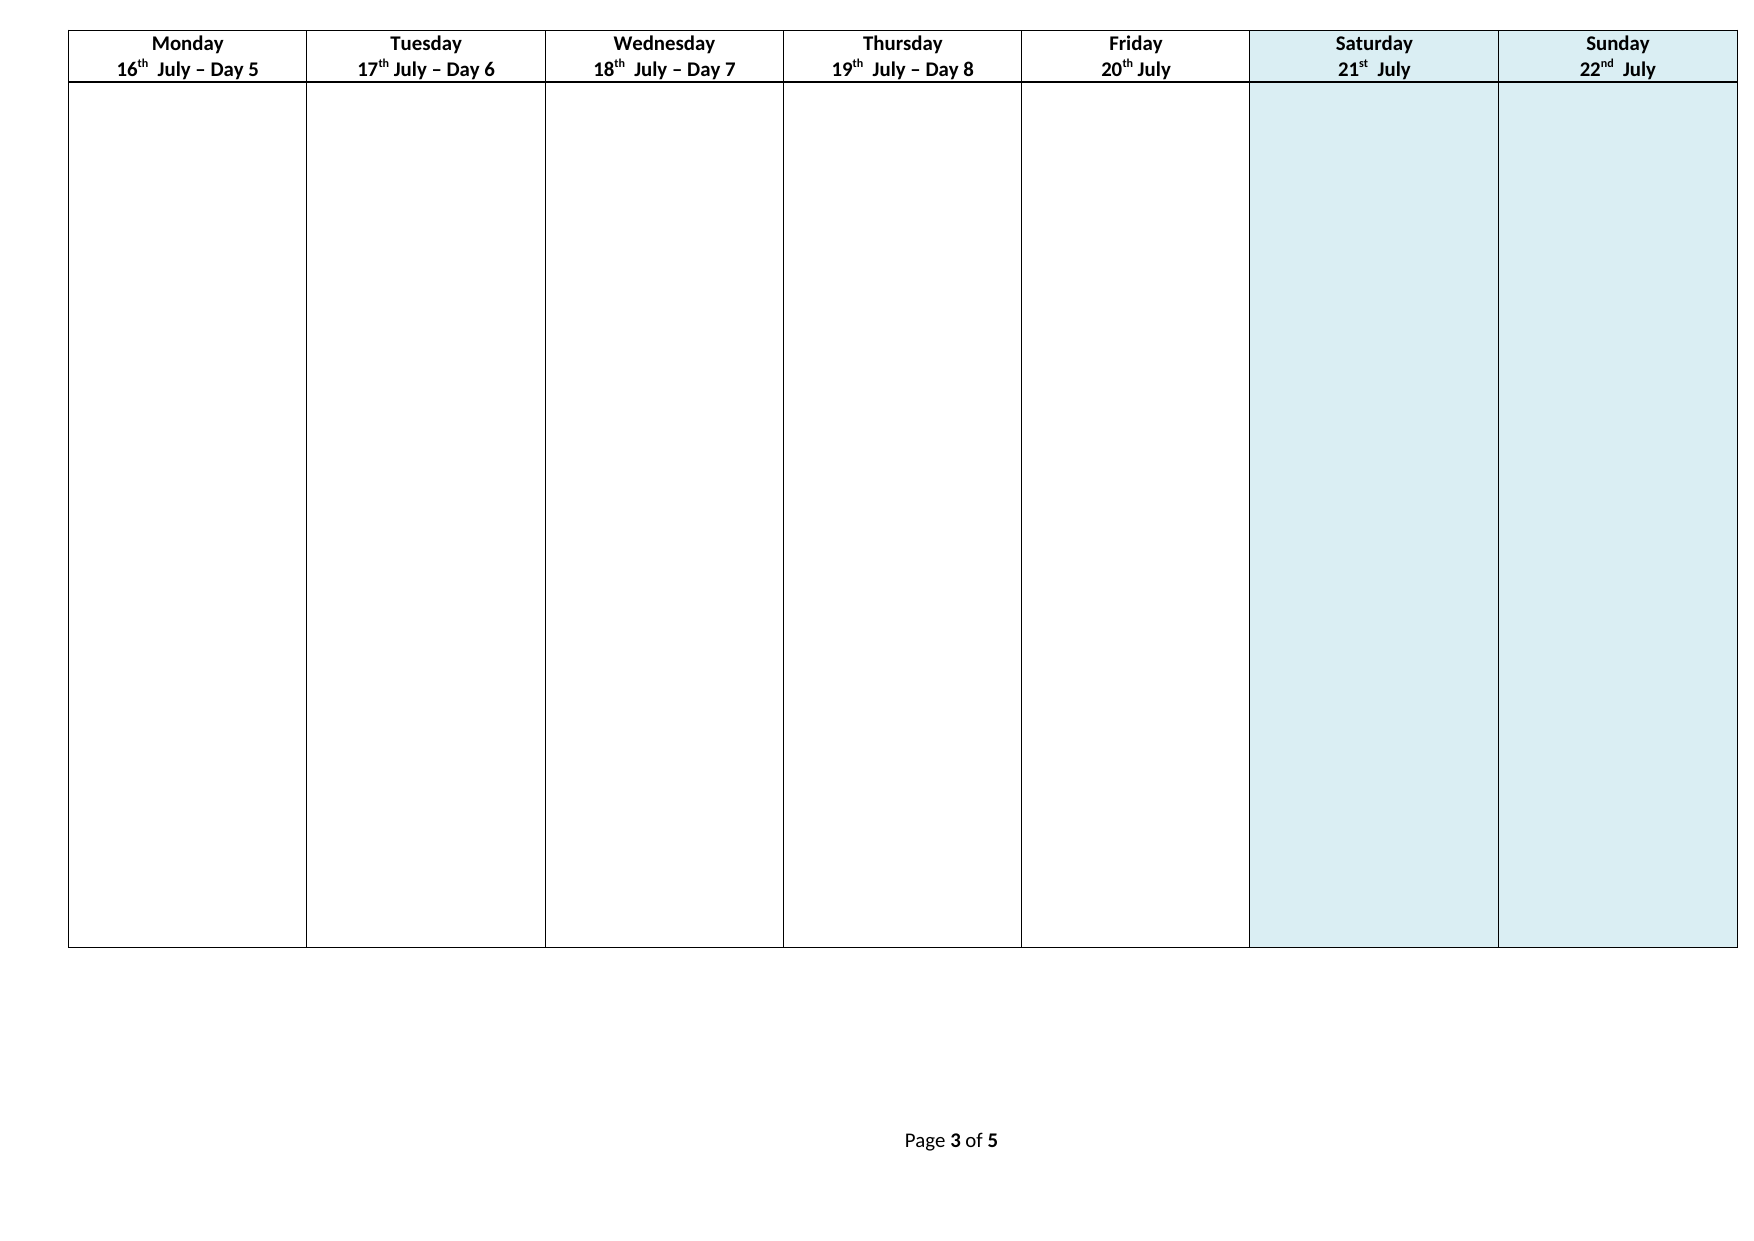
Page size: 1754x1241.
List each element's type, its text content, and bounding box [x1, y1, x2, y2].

table_header Thursday 19th July – Day 8 [784, 31, 1021, 81]
table_header Friday 20th July [1022, 31, 1249, 81]
table_header Sunday 22nd July [1499, 31, 1737, 81]
table_cell [546, 83, 783, 947]
table_header Saturday 21st July [1250, 31, 1498, 81]
table_cell [1022, 83, 1249, 947]
table_header Wednesday 18th July – Day 7 [546, 31, 783, 81]
table_cell [69, 83, 306, 947]
table_cell [1499, 83, 1737, 947]
table_cell [784, 83, 1021, 947]
table_cell [1250, 83, 1498, 947]
table_header Tuesday 17th July – Day 6 [307, 31, 545, 81]
table_header Monday 16th July – Day 5 [69, 31, 306, 81]
table_cell [307, 83, 545, 947]
